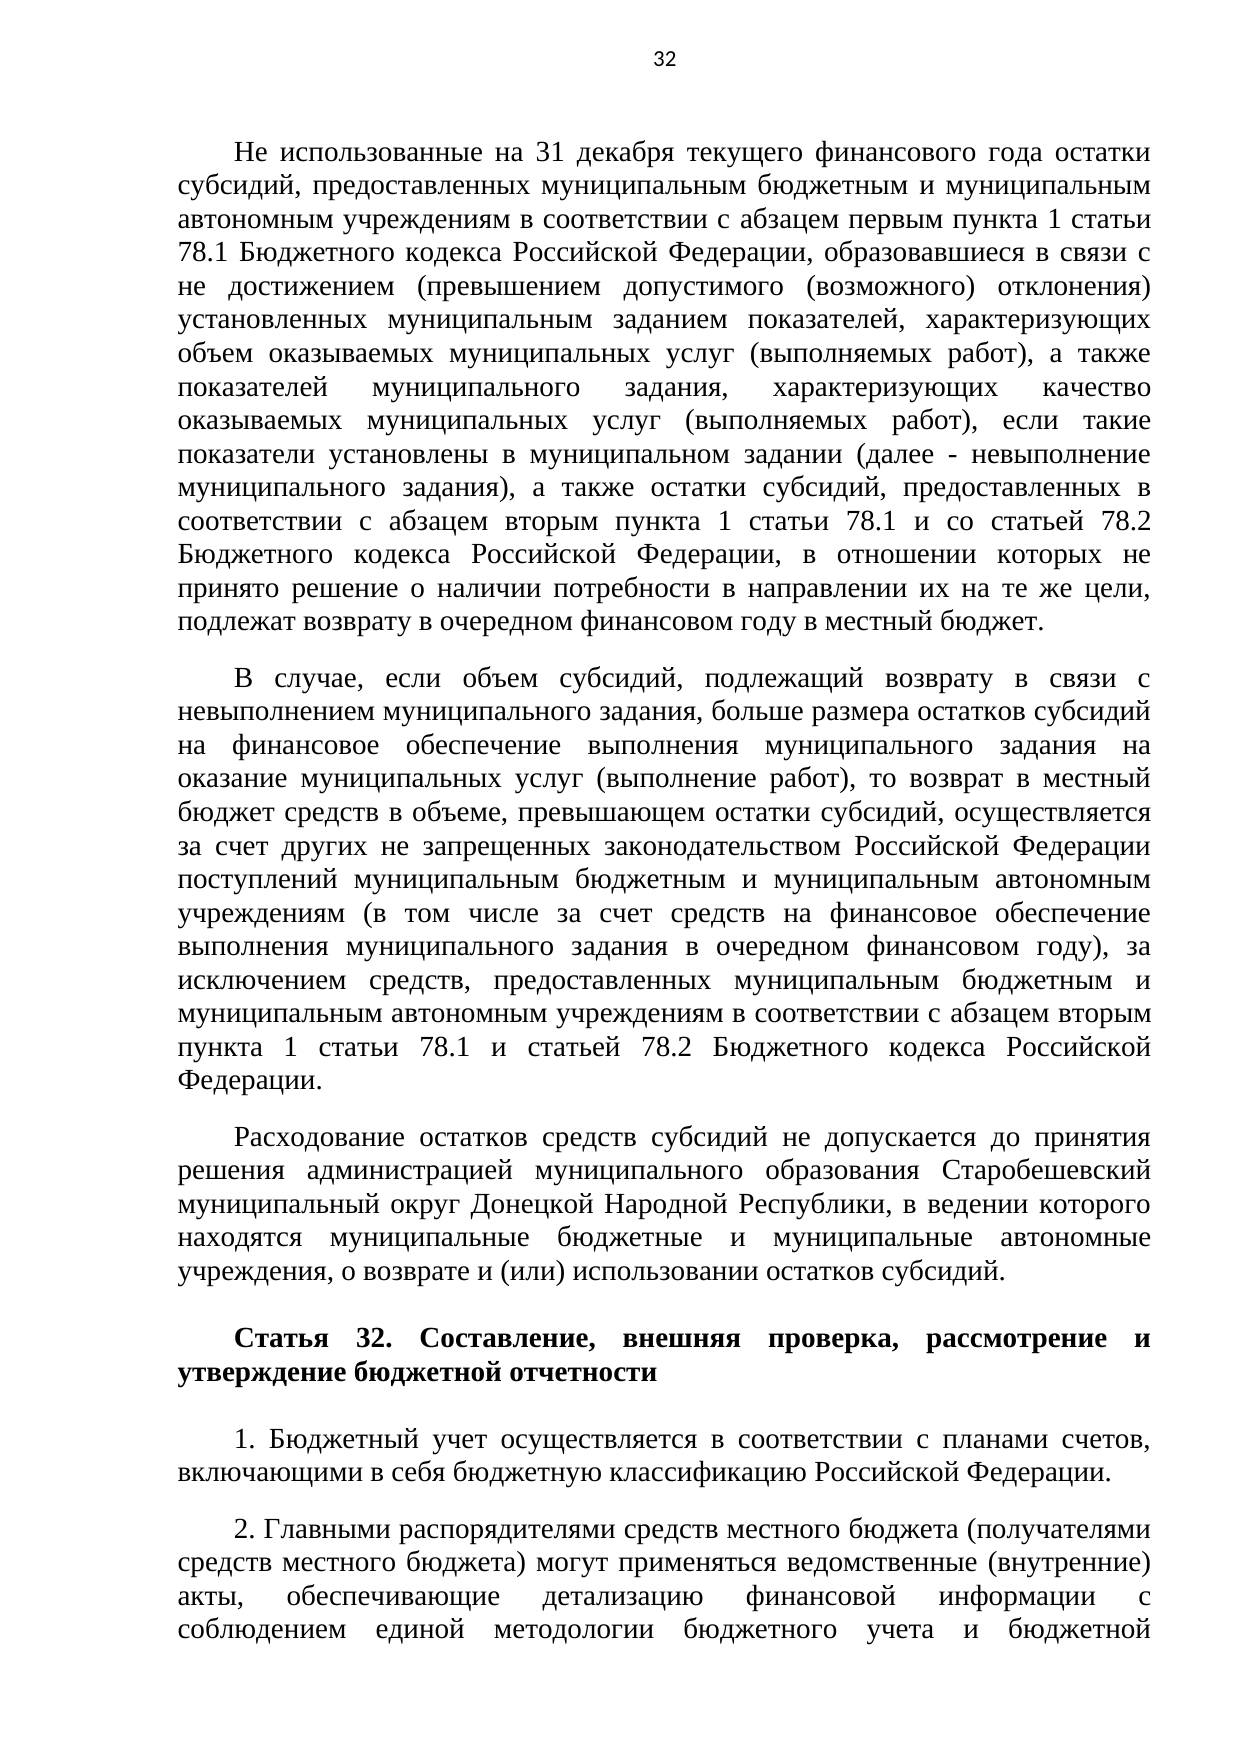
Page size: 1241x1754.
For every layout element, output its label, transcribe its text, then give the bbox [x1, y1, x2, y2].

text 1. Бюджетный учет осуществляется в соответствии с планами счетов, включающими в себя бюджетную классификацию Российской Федерации. [177, 1421, 1152, 1488]
text Статья 32. Составление, внешняя проверка, рассмотрение и утверждение бюджетной отчетности [177, 1320, 1152, 1387]
text В случае, если объем субсидий, подлежащий возврату в связи с невыполнением муниципального задания, больше размера остатков субсидий на финансовое обеспечение выполнения муниципального задания на оказание муниципальных услуг (выполнение работ), то возврат в местный бюджет средств в объеме, превышающем остатки субсидий, осуществляется за счет других не запрещенных законодательством Российской Федерации поступлений муниципальным бюджетным и муниципальным автономным учреждениям (в том числе за счет средств на финансовое обеспечение выполнения муниципального задания в очередном финансовом году), за исключением средств, предоставленных муниципальным бюджетным и муниципальным автономным учреждениям в соответствии с абзацем вторым пункта 1 статьи 78.1 и статьей 78.2 Бюджетного кодекса Российской Федерации. [177, 660, 1152, 1096]
text Не использованные на 31 декабря текущего финансового года остатки субсидий, предоставленных муниципальным бюджетным и муниципальным автономным учреждениям в соответствии с абзацем первым пункта 1 статьи 78.1 Бюджетного кодекса Российской Федерации, образовавшиеся в связи с не достижением (превышением допустимого (возможного) отклонения) установленных муниципальным заданием показателей, характеризующих объем оказываемых муниципальных услуг (выполняемых работ), а также показателей муниципального задания, характеризующих качество оказываемых муниципальных услуг (выполняемых работ), если такие показатели установлены в муниципальном задании (далее - невыполнение муниципального задания), а также остатки субсидий, предоставленных в соответствии с абзацем вторым пункта 1 статьи 78.1 и со статьей 78.2 Бюджетного кодекса Российской Федерации, в отношении которых не принято решение о наличии потребности в направлении их на те же цели, подлежат возврату в очередном финансовом году в местный бюджет. [177, 134, 1152, 637]
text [177, 1511, 1152, 1645]
text Расходование остатков средств субсидий не допускается до принятия решения администрацией муниципального образования Старобешевский муниципальный округ Донецкой Народной Республики, в ведении которого находятся муниципальные бюджетные и муниципальные автономные учреждения, о возврате и (или) использовании остатков субсидий. [177, 1119, 1152, 1287]
